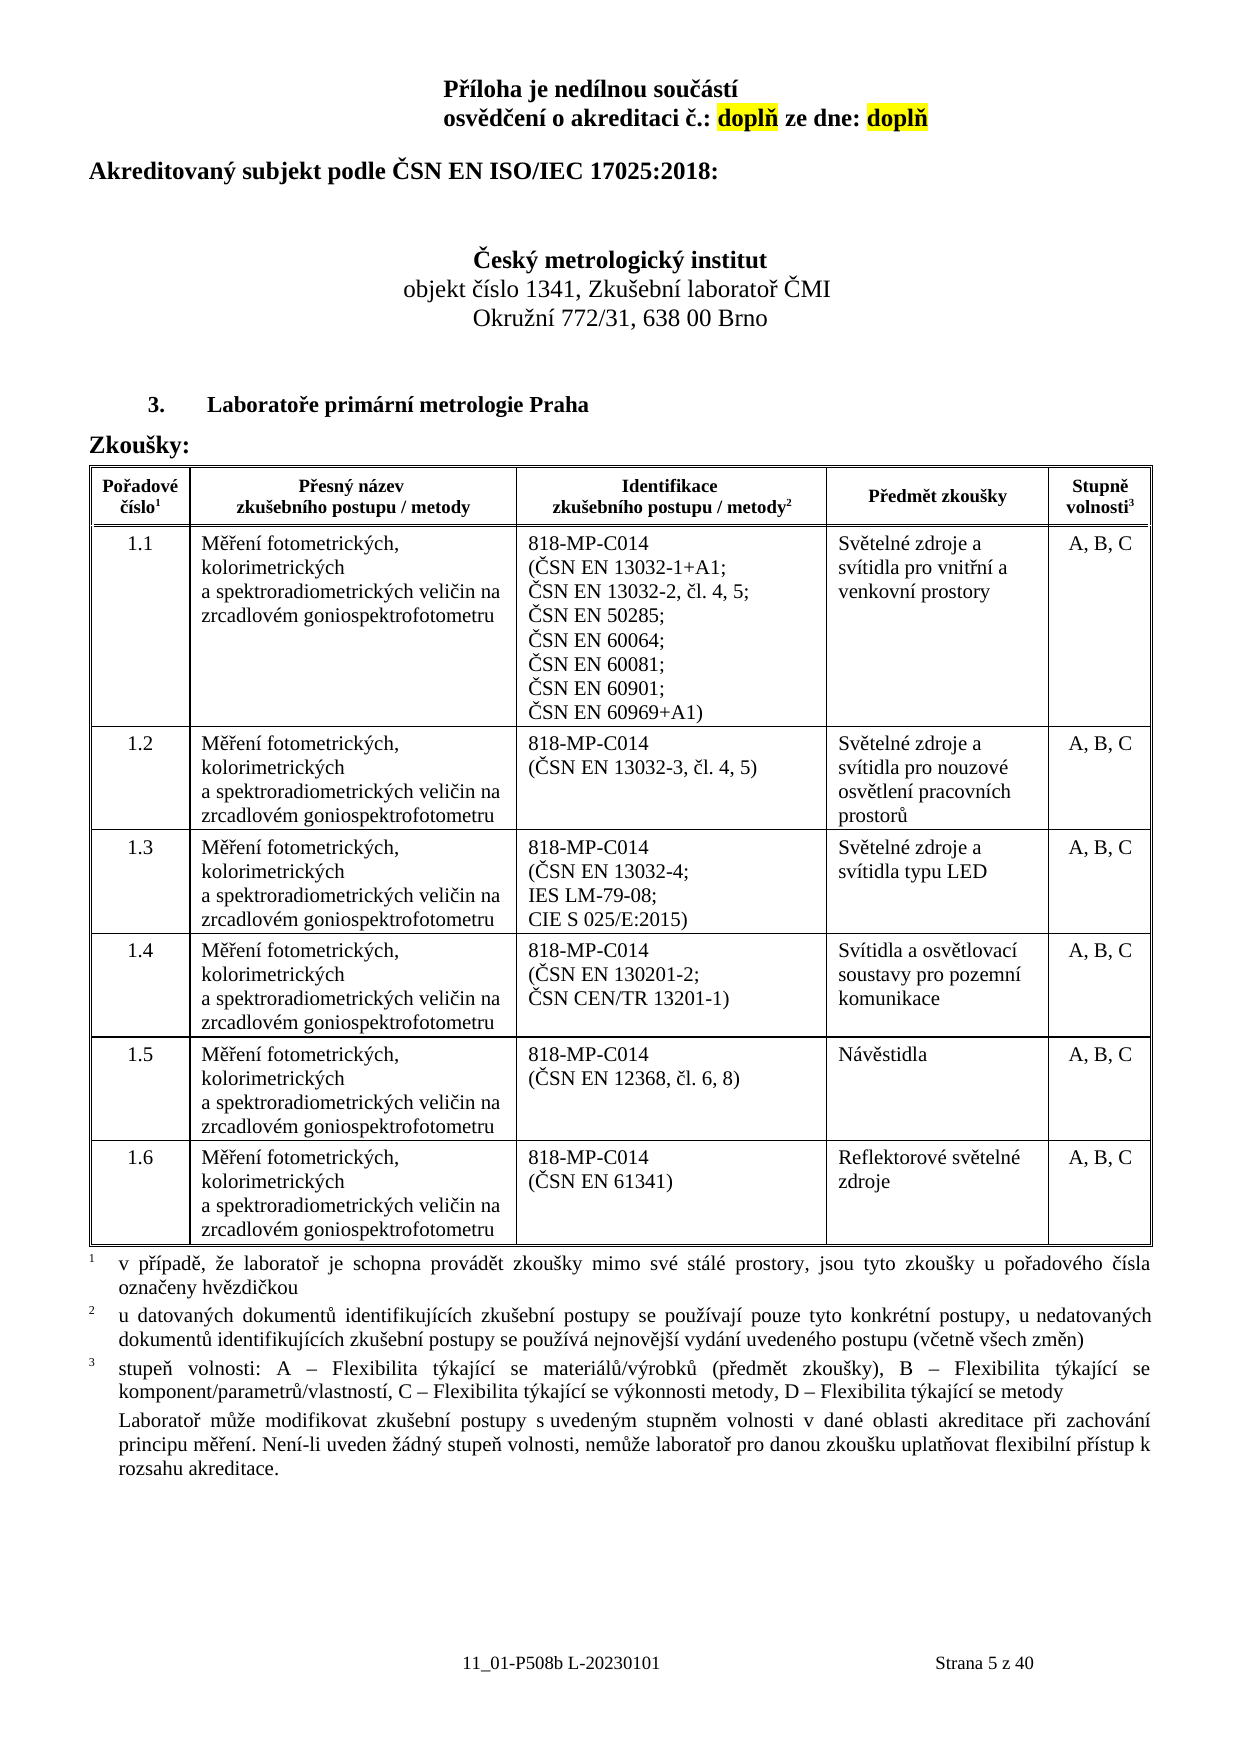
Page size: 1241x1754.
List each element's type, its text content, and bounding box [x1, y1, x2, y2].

table_cell Světelné zdroje a svítidla pro vnitřní a venkovní prostory [827, 527, 1048, 726]
table_cell A, B, C [1049, 524, 1152, 726]
table_header Identifikace zkušebního postupu / metody2 [517, 468, 826, 524]
table_cell 1.6 [92, 1141, 189, 1243]
table_cell Měření fotometrických, kolorimetrických a spektroradiometrických veličin na zrcadlovém goniospektrofotometru [191, 527, 516, 726]
table_cell Měření fotometrických, kolorimetrických a spektroradiometrických veličin na zrcadlovém goniospektrofotometru [191, 727, 516, 829]
table_cell 818-MP-C014 (ČSN EN 13032-3, čl. 4, 5) [517, 727, 826, 829]
table_cell Měření fotometrických, kolorimetrických a spektroradiometrických veličin na zrcadlovém goniospektrofotometru [191, 1141, 516, 1243]
table_header Stupně volnosti3 [1049, 468, 1150, 524]
table_cell A, B, C [1049, 1038, 1150, 1140]
table_cell 1.2 [92, 727, 189, 829]
table_header Předmět zkoušky [827, 468, 1048, 524]
table_cell 1.1 [90, 524, 189, 726]
table_cell 818-MP-C014 (ČSN EN 12368, čl. 6, 8) [517, 1038, 826, 1140]
table_header Pořadové číslo1 [92, 468, 189, 524]
table_cell 818-MP-C014 (ČSN EN 13032-1+A1; ČSN EN 13032-2, čl. 4, 5; ČSN EN 50285; ČSN EN 60064; ČSN EN 60081; ČSN EN 60901; ČSN EN 60969+A1) [517, 527, 826, 726]
table_cell A, B, C [1049, 727, 1150, 829]
table_cell A, B, C [1049, 830, 1150, 933]
table_cell Světelné zdroje a svítidla pro nouzové osvětlení pracovních prostorů [827, 727, 1048, 829]
table_cell 1.3 [92, 830, 189, 933]
table_cell A, B, C [1049, 1141, 1150, 1243]
table_cell 1.4 [92, 934, 189, 1036]
table_cell 818-MP-C014 (ČSN EN 130201-2; ČSN CEN/TR 13201-1) [517, 934, 826, 1036]
table_cell 818-MP-C014 (ČSN EN 61341) [517, 1141, 826, 1243]
text Laboratoř může modifikovat zkušební postupy s uvedeným stupněm volnosti v dané oblasti akreditace při zachování principu měření. Není-li uveden žádný stupeň volnosti, nemůže laboratoř pro danou zkoušku uplatňovat flexibilní přístup k rozsahu akreditace. [118, 1408, 1152, 1480]
text 2 u datovaných dokumentů identifikujících zkušební postupy se používají pouze tyto konkrétní postupy, u nedatovaných dokumentů identifikujících zkušební postupy se používá nejnovější vydání uvedeného postupu (včetně všech změn) [89, 1303, 1152, 1351]
table_cell Svítidla a osvětlovací soustavy pro pozemní komunikace [827, 934, 1048, 1036]
text 1 v případě, že laboratoř je schopna provádět zkoušky mimo své stálé prostory, jsou tyto zkoušky u pořadového čísla označeny hvězdičkou [89, 1251, 1152, 1299]
table_cell Světelné zdroje a svítidla typu LED [827, 830, 1048, 933]
text 3 stupeň volnosti: A – Flexibilita týkající se materiálů/výrobků (předmět zkoušky), B – Flexibilita týkající se komponent/parametrů/vlastností, C – Flexibilita týkající se výkonnosti metody, D – Flexibilita týkající se metody [89, 1355, 1152, 1403]
text 3. Laboratoře primární metrologie Praha [148, 391, 1092, 418]
table_cell 818-MP-C014 (ČSN EN 13032-4; IES LM-79-08; CIE S 025/E:2015) [517, 830, 826, 933]
table_cell 1.5 [92, 1038, 189, 1140]
text Zkoušky: [89, 430, 1152, 459]
table_cell Měření fotometrických, kolorimetrických a spektroradiometrických veličin na zrcadlovém goniospektrofotometru [191, 830, 516, 933]
table_cell A, B, C [1049, 934, 1150, 1036]
table_cell Měření fotometrických, kolorimetrických a spektroradiometrických veličin na zrcadlovém goniospektrofotometru [191, 934, 516, 1036]
table_header Přesný název zkušebního postupu / metody [191, 468, 516, 524]
table_cell Měření fotometrických, kolorimetrických a spektroradiometrických veličin na zrcadlovém goniospektrofotometru [191, 1038, 516, 1140]
table_cell Reflektorové světelné zdroje [827, 1141, 1048, 1243]
table_cell Návěstidla [827, 1038, 1048, 1140]
